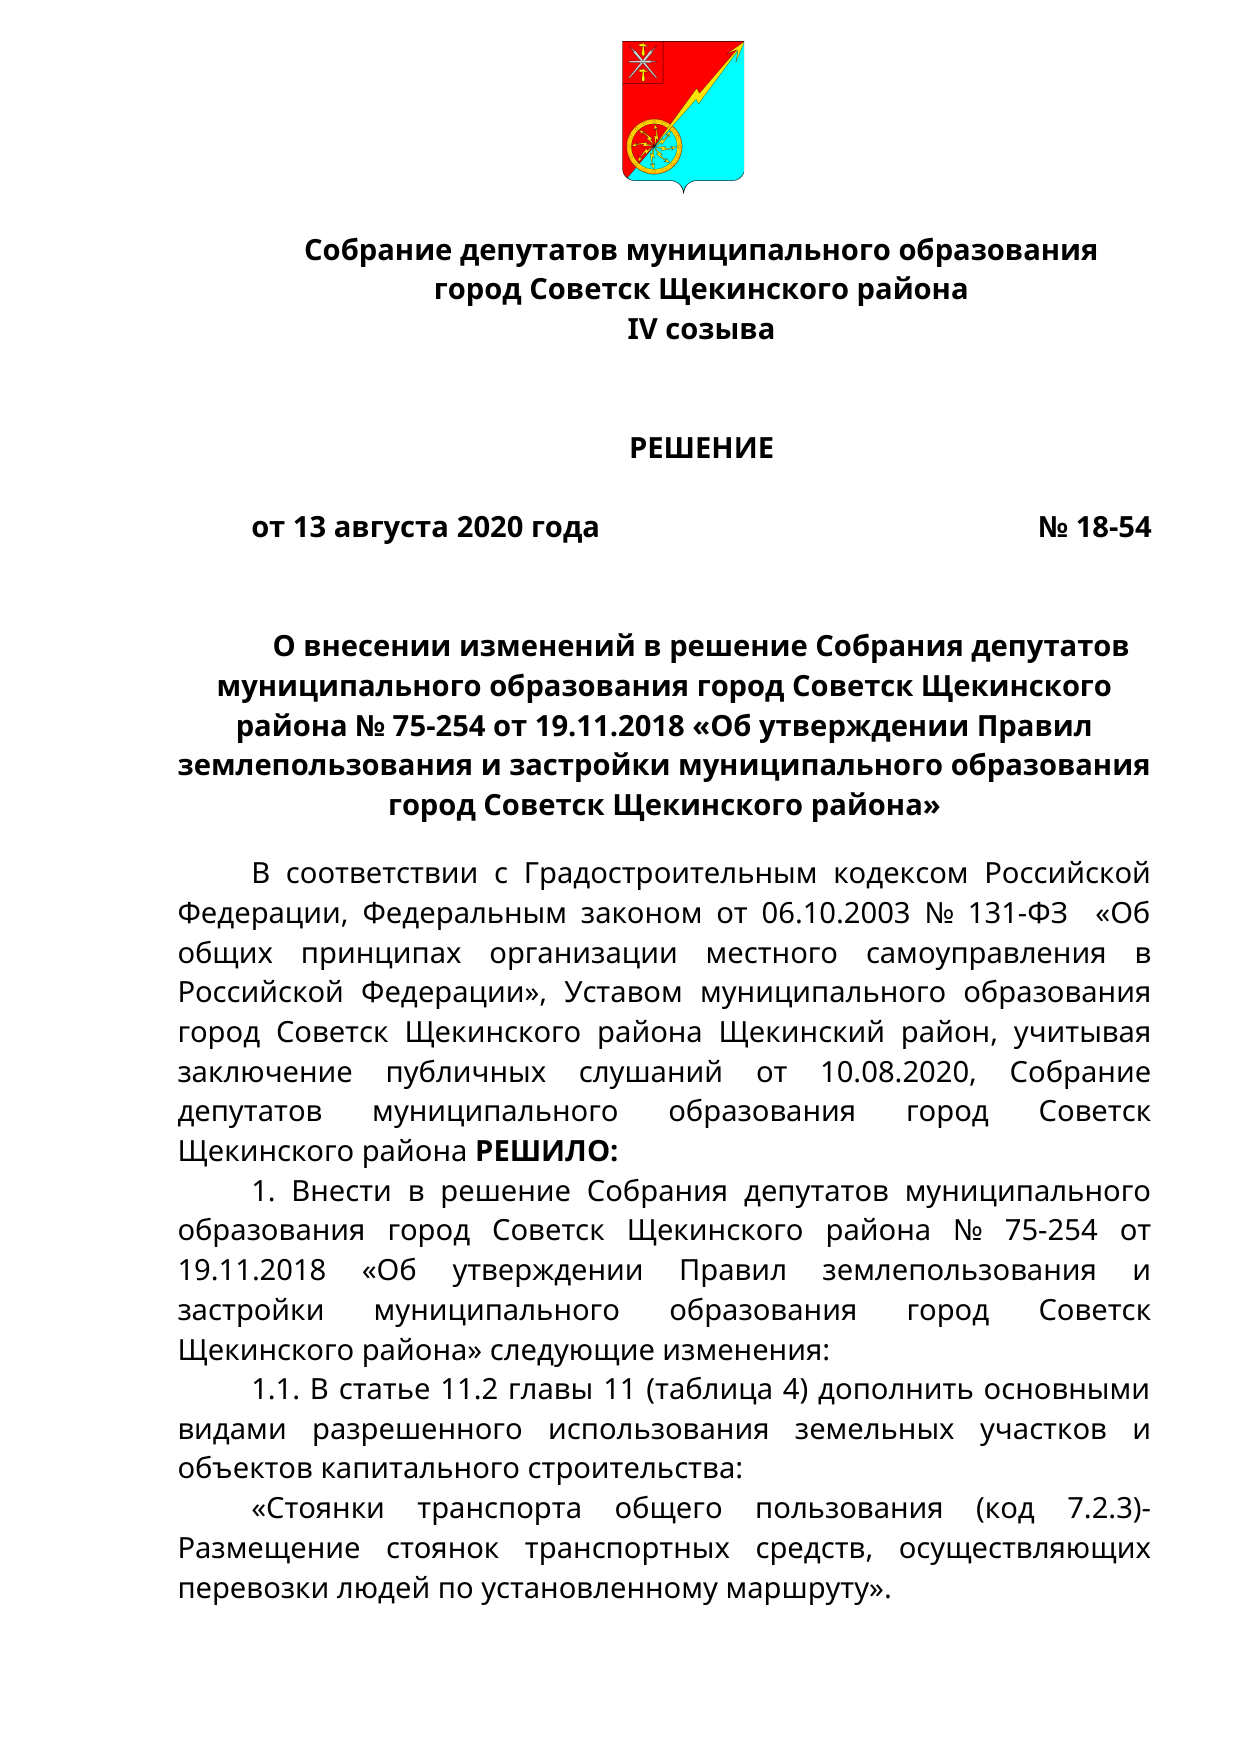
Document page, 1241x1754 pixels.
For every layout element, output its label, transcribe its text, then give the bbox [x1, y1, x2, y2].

text 1.1. В статье 11.2 главы 11 (таблица 4) дополнить основными видами разрешенного использования земельных участков и объектов капитального строительства: [177, 1368, 1152, 1487]
text О внесении изменений в решение Собрания депутатов муниципального образования город Советск Щекинского района № 75-254 от 19.11.2018 «Об утверждении Правил землепользования и застройки муниципального образования город Советск Щекинского района» [177, 626, 1152, 824]
table_cell город Советск Щекинского района [166, 269, 1163, 308]
table_cell IV созыва [166, 308, 1163, 427]
text 1. Внести в решение Собрания депутатов муниципального образования город Советск Щекинского района № 75-254 от 19.11.2018 «Об утверждении Правил землепользования и застройки муниципального образования город Советск Щекинского района» следующие изменения: [177, 1170, 1152, 1368]
table_cell от 13 августа 2020 года [166, 507, 664, 586]
table_cell РЕШЕНИЕ [166, 427, 1163, 507]
text В соответствии с Градостроительным кодексом Российской Федерации, Федеральным законом от 06.10.2003 № 131-ФЗ «Об общих принципах организации местного самоуправления в Российской Федерации», Уставом муниципального образования город Советск Щекинского района Щекинский район, учитывая заключение публичных слушаний от 10.08.2020, Собрание депутатов муниципального образования город Советск Щекинского района РЕШИЛО: [177, 852, 1152, 1170]
picture [622, 41, 745, 194]
text «Стоянки транспорта общего пользования (код 7.2.3)- Размещение стоянок транспортных средств, осуществляющих перевозки людей по установленному маршруту». [177, 1487, 1152, 1607]
table_cell № 18-54 [664, 507, 1163, 586]
table_header Собрание депутатов муниципального образования [166, 149, 1163, 268]
